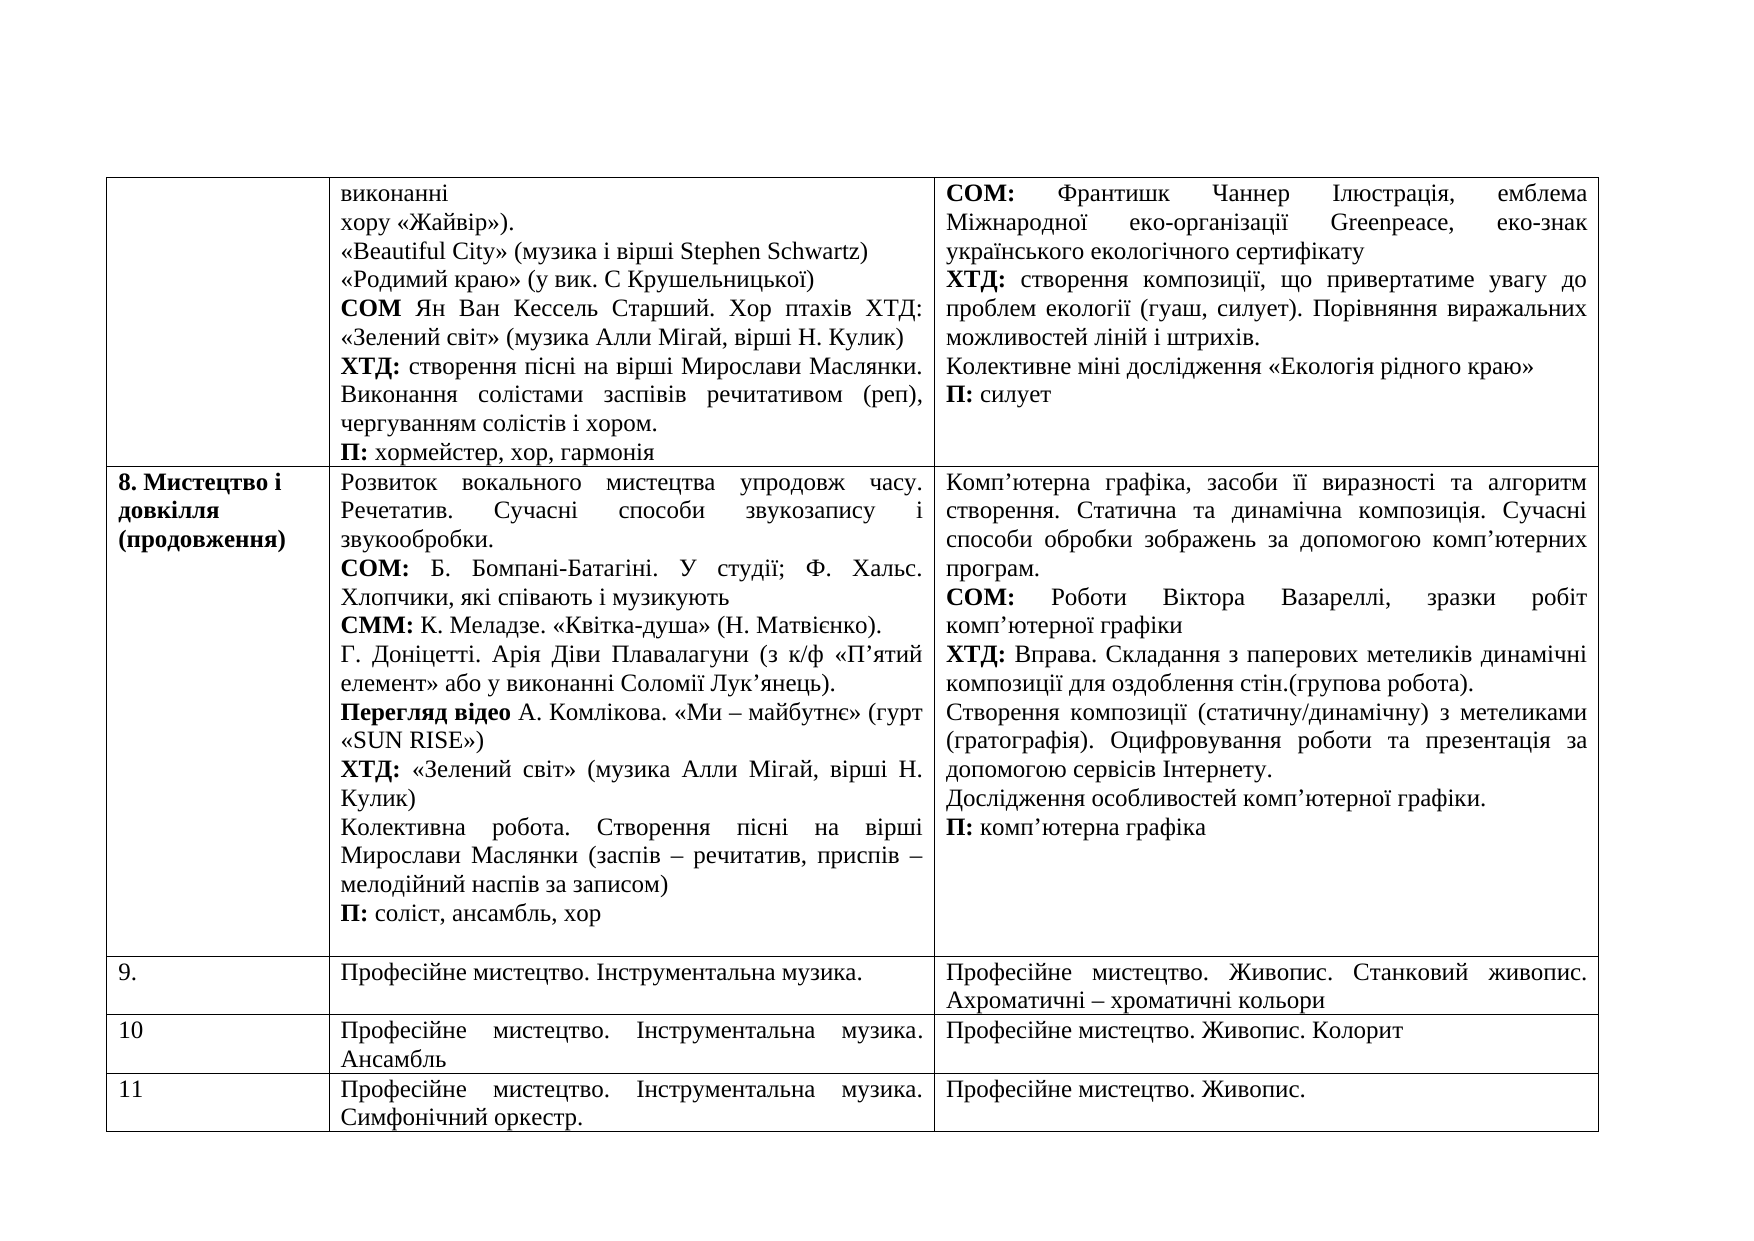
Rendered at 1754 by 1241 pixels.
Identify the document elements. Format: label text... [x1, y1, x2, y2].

table_cell 10 [107, 1015, 329, 1073]
table_cell Професійне мистецтво. Живопис. Станковий живопис. Ахроматичні – хроматичні кольори [935, 957, 1598, 1014]
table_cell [935, 1074, 1598, 1131]
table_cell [935, 178, 1598, 466]
table_cell 9. [107, 957, 329, 1014]
table_cell 8. Мистецтво і довкілля (продовження) [107, 467, 329, 956]
table_cell 11 [107, 1074, 329, 1131]
table_cell Професійне мистецтво. Інструментальна музика. [330, 957, 934, 1014]
table_cell Комп’ютерна графіка, засоби її виразності та алгоритм створення. Статична та динамічна композиція. Сучасні способи обробки зображень за допомогою комп’ютерних програм. СОМ: Роботи Віктора Вазареллі, зразки робіт комп’ютерної графіки ХТД: Вправа. Складання з паперових метеликів динамічні композиції для оздоблення стін.(групова робота). Створення композиції (статичну/динамічну) з метеликами (гратографія). Оцифровування роботи та презентація за допомогою сервісів Інтернету. Дослідження особливостей комп’ютерної графіки. П: комп’ютерна графіка [935, 467, 1598, 956]
table_cell Розвиток вокального мистецтва упродовж часу. Речетатив. Сучасні способи звукозапису і звукообробки. СОМ: Б. Бомпані-Батагіні. У студії; Ф. Хальс. Хлопчики, які співають і музикують СММ: К. Меладзе. «Квітка-душа» (Н. Матвієнко). Г. Доніцетті. Арія Діви Плавалагуни (з к/ф «П’ятий елемент» або у виконанні Соломії Лук’янець). Перегляд відео А. Комлікова. «Ми – майбутнє» (гурт «SUN RISE») ХТД: «Зелений світ» (музика Алли Мігай, вірші Н. Кулик) Колективна робота. Створення пісні на вірші Мирослави Маслянки (заспів – речитатив, приспів – мелодійний наспів за записом) П: соліст, ансамбль, хор [330, 467, 934, 956]
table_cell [330, 1074, 934, 1131]
table_cell Професійне мистецтво. Інструментальна музика. Ансамбль [330, 1015, 934, 1073]
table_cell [330, 178, 934, 466]
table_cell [107, 178, 329, 466]
table_cell Професійне мистецтво. Живопис. Колорит [935, 1015, 1598, 1073]
